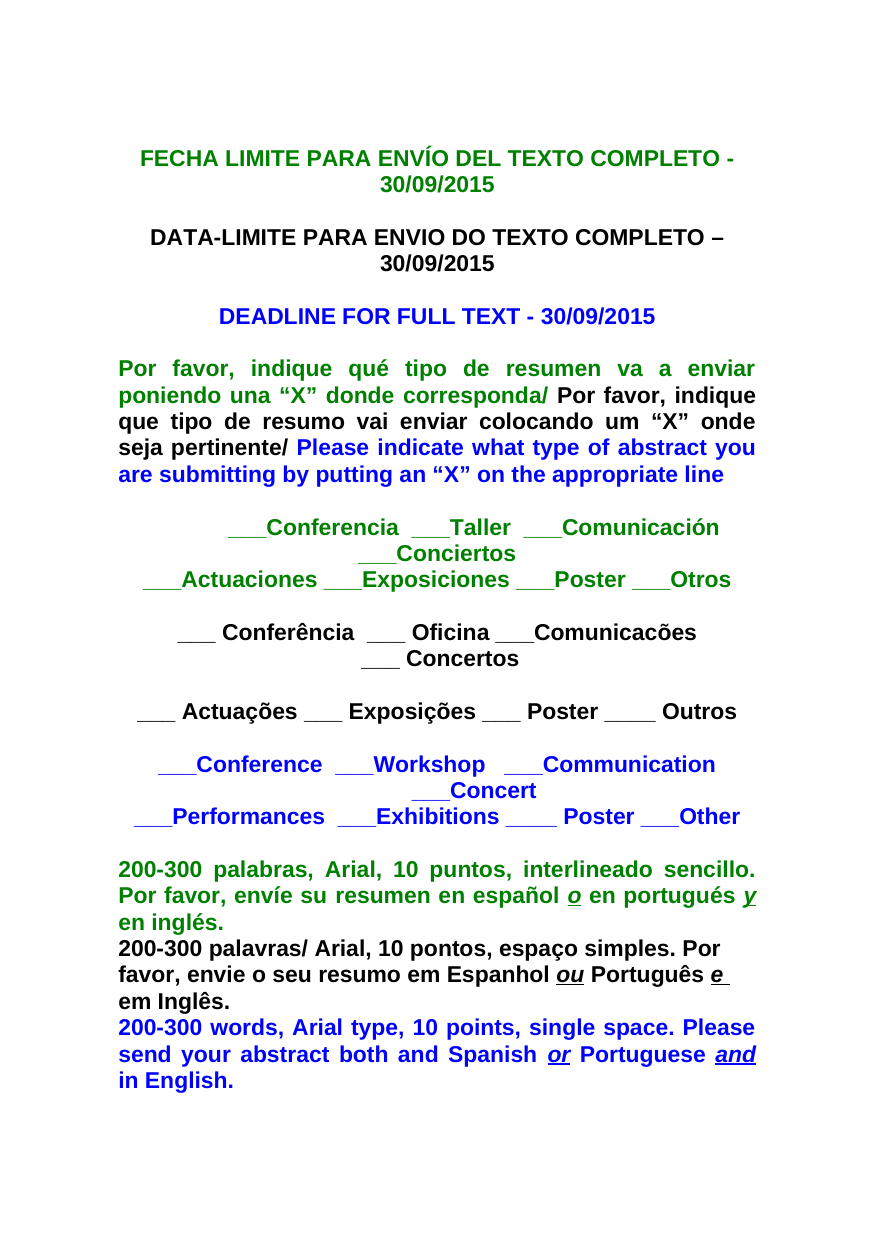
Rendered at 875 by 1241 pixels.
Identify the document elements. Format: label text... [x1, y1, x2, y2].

text ___Conferencia ___Taller ___Comunicación ___Conciertos [118, 513, 756, 566]
text ___Actuaciones ___Exposiciones ___Poster ___Otros [118, 566, 756, 592]
text DEADLINE FOR FULL TEXT - 30/09/2015 [118, 303, 756, 329]
text ___Performances ___Exhibitions ____ Poster ___Other [118, 803, 756, 830]
text ___ Actuações ___ Exposições ___ Poster ____ Outros [118, 698, 756, 724]
text DATA-LIMITE PARA ENVIO DO TEXTO COMPLETO – 30/09/2015 [118, 223, 756, 276]
text ___Concert [118, 777, 756, 803]
text 200-300 palavras/ Arial, 10 pontos, espaço simples. Por favor, envie o seu resumo em Espanhol ou Português e em Inglês. [118, 935, 756, 1014]
text Por favor, indique qué tipo de resumen va a enviar poniendo una “X” donde corresponda/ Por favor, indique que tipo de resumo vai enviar colocando um “X” onde seja pertinente/ Please indicate what type of abstract you are submitting by putting an “X” on the appropriate line [118, 355, 756, 487]
text ___ Conferência ___ Oficina ___Comunicaco͂es [118, 619, 756, 645]
text ___Conference ___Workshop ___Communication [118, 751, 756, 777]
text 200-300 palabras, Arial, 10 puntos, interlineado sencillo. Por favor, envíe su resumen en español o en portugués y en inglés. [118, 856, 756, 935]
text FECHA LIMITE PARA ENVÍO DEL TEXTO COMPLETO - 30/09/2015 [118, 144, 756, 197]
text ___ Concertos [118, 645, 756, 672]
text 200-300 words, Arial type, 10 points, single space. Please send your abstract both and Spanish or Portuguese and in English. [118, 1014, 756, 1093]
